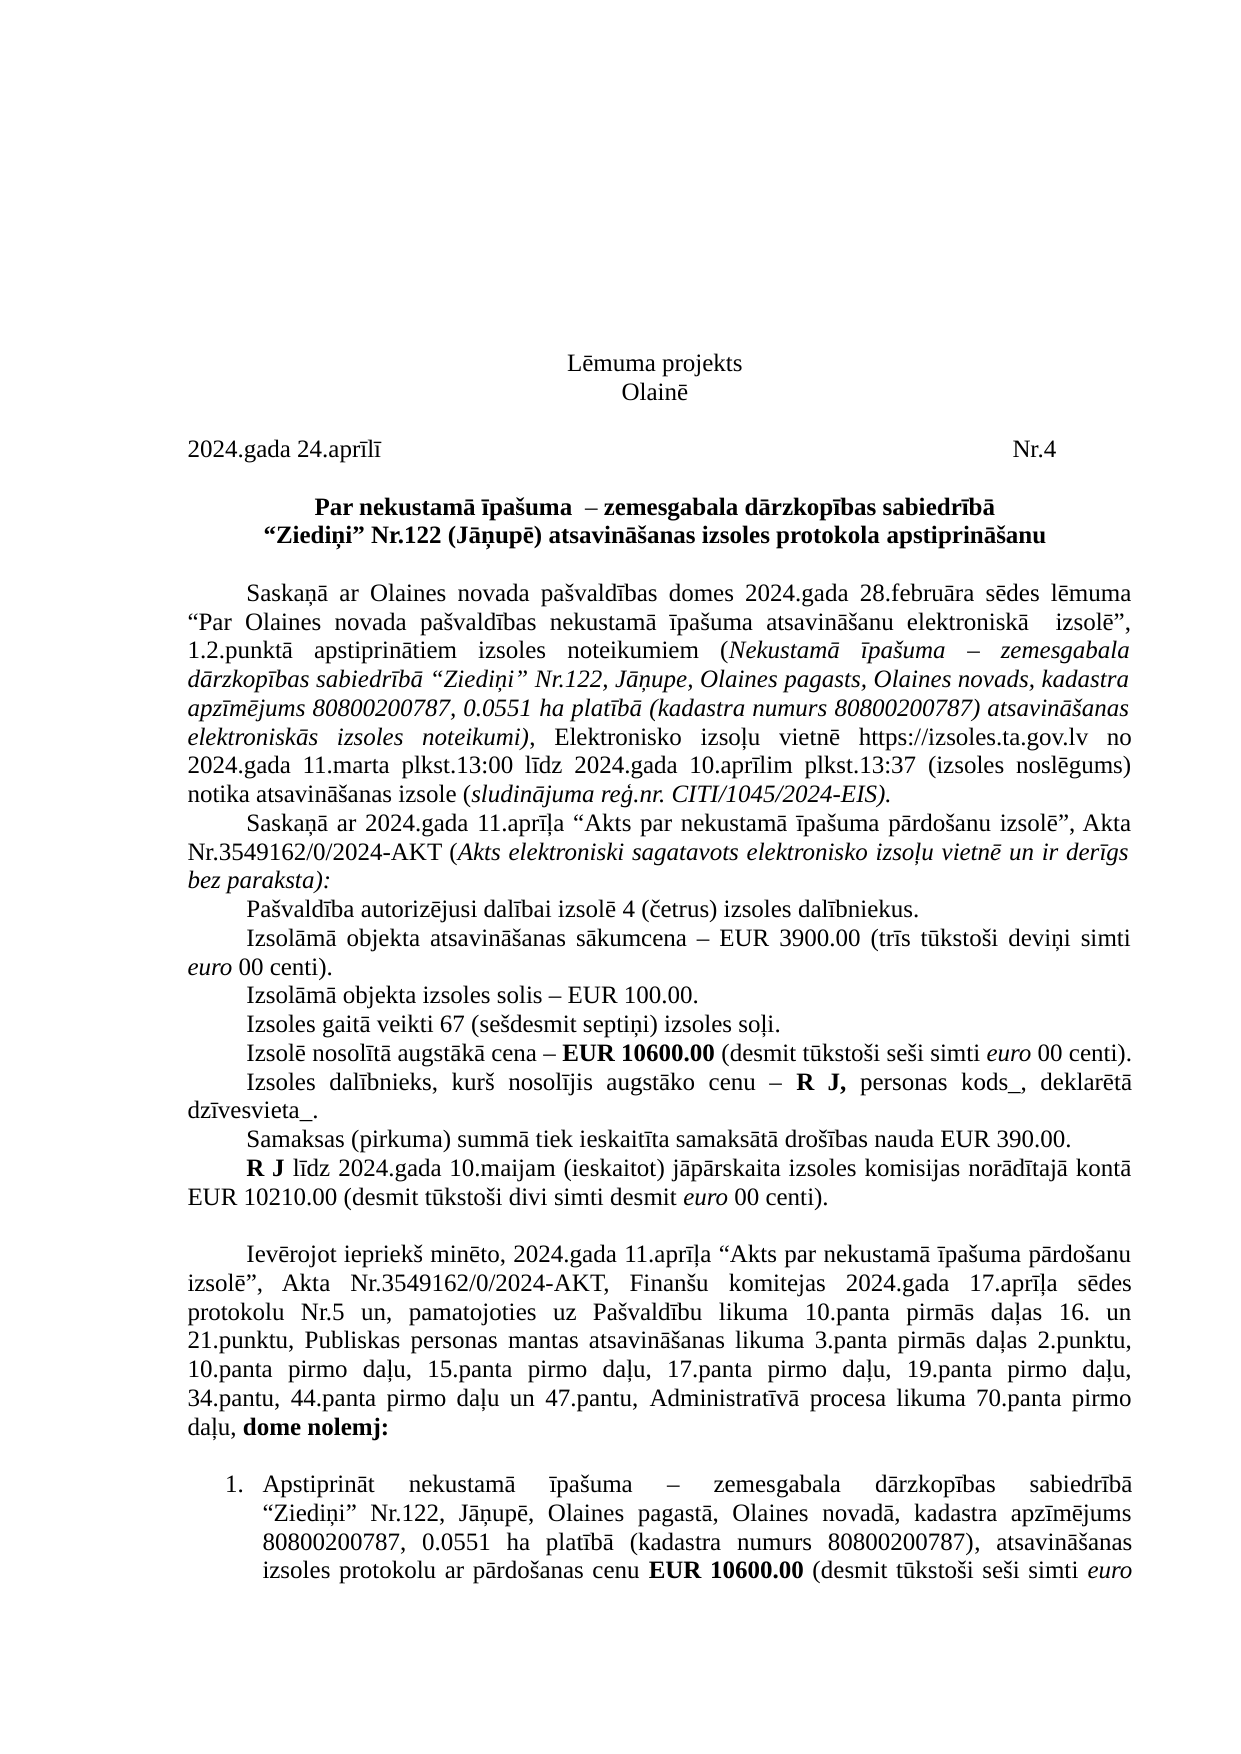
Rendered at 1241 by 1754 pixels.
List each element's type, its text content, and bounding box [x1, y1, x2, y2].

text Izsolāmā objekta izsoles solis – EUR 100.00. [187, 981, 1132, 1009]
text Samaksas (pirkuma) summā tiek ieskaitīta samaksātā drošības nauda EUR 390.00. [187, 1124, 1132, 1153]
text Izsoles dalībnieks, kurš nosolījis augstāko cenu – R J, personas kods_, deklarētā dzīvesvieta_. [187, 1067, 1132, 1124]
text Pašvaldība autorizējusi dalībai izsolē 4 (četrus) izsoles dalībniekus. [187, 894, 1132, 923]
text Saskaņā ar Olaines novada pašvaldības domes 2024.gada 28.februāra sēdes lēmuma “Par Olaines novada pašvaldības nekustamā īpašuma atsavināšanu elektroniskā izsolē”, 1.2.punktā apstiprinātiem izsoles noteikumiem (Nekustamā īpašuma – zemesgabala dārzkopības sabiedrībā “Ziediņi” Nr.122, Jāņupe, Olaines pagasts, Olaines novads, kadastra apzīmējums 80800200787, 0.0551 ha platībā (kadastra numurs 80800200787) atsavināšanas elektroniskās izsoles noteikumi), Elektronisko izsoļu vietnē https://izsoles.ta.gov.lv no 2024.gada 11.marta plkst.13:00 līdz 2024.gada 10.aprīlim plkst.13:37 (izsoles noslēgums) notika atsavināšanas izsole (sludinājuma reģ.nr. CITI/1045/2024-EIS). [187, 578, 1132, 808]
text Izsoles gaitā veikti 67 (sešdesmit septiņi) izsoles soļi. [187, 1009, 1132, 1038]
text Izsolē nosolītā augstākā cena – EUR 10600.00 (desmit tūkstoši seši simti euro 00 centi). [187, 1038, 1132, 1067]
text Olainē [187, 377, 1122, 406]
text R J līdz 2024.gada 10.maijam (ieskaitot) jāpārskaita izsoles komisijas norādītajā kontā EUR 10210.00 (desmit tūkstoši divi simti desmit euro 00 centi). [187, 1153, 1132, 1211]
text Lēmuma projekts [187, 348, 1122, 377]
text Saskaņā ar 2024.gada 11.aprīļa “Akts par nekustamā īpašuma pārdošanu izsolē”, Akta Nr.3549162/0/2024-AKT (Akts elektroniski sagatavots elektronisko izsoļu vietnē un ir derīgs bez paraksta): [187, 808, 1132, 894]
text Ievērojot iepriekš minēto, 2024.gada 11.aprīļa “Akts par nekustamā īpašuma pārdošanu izsolē”, Akta Nr.3549162/0/2024-AKT, Finanšu komitejas 2024.gada 17.aprīļa sēdes protokolu Nr.5 un, pamatojoties uz Pašvaldību likuma 10.panta pirmās daļas 16. un 21.punktu, Publiskas personas mantas atsavināšanas likuma 3.panta pirmās daļas 2.punktu, 10.panta pirmo daļu, 15.panta pirmo daļu, 17.panta pirmo daļu, 19.panta pirmo daļu, 34.pantu, 44.panta pirmo daļu un 47.pantu, Administratīvā procesa likuma 70.panta pirmo daļu, dome nolemj: [187, 1239, 1132, 1441]
text “Ziediņi” Nr.122 (Jāņupē) atsavināšanas izsoles protokola apstiprināšanu [187, 521, 1122, 549]
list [225, 1469, 1132, 1584]
text Par nekustamā īpašuma – zemesgabala dārzkopības sabiedrībā [187, 492, 1122, 521]
text 2024.gada 24.aprīlī Nr.4 [187, 434, 1122, 463]
text Izsolāmā objekta atsavināšanas sākumcena – EUR 3900.00 (trīs tūkstoši deviņi simti euro 00 centi). [187, 923, 1132, 981]
